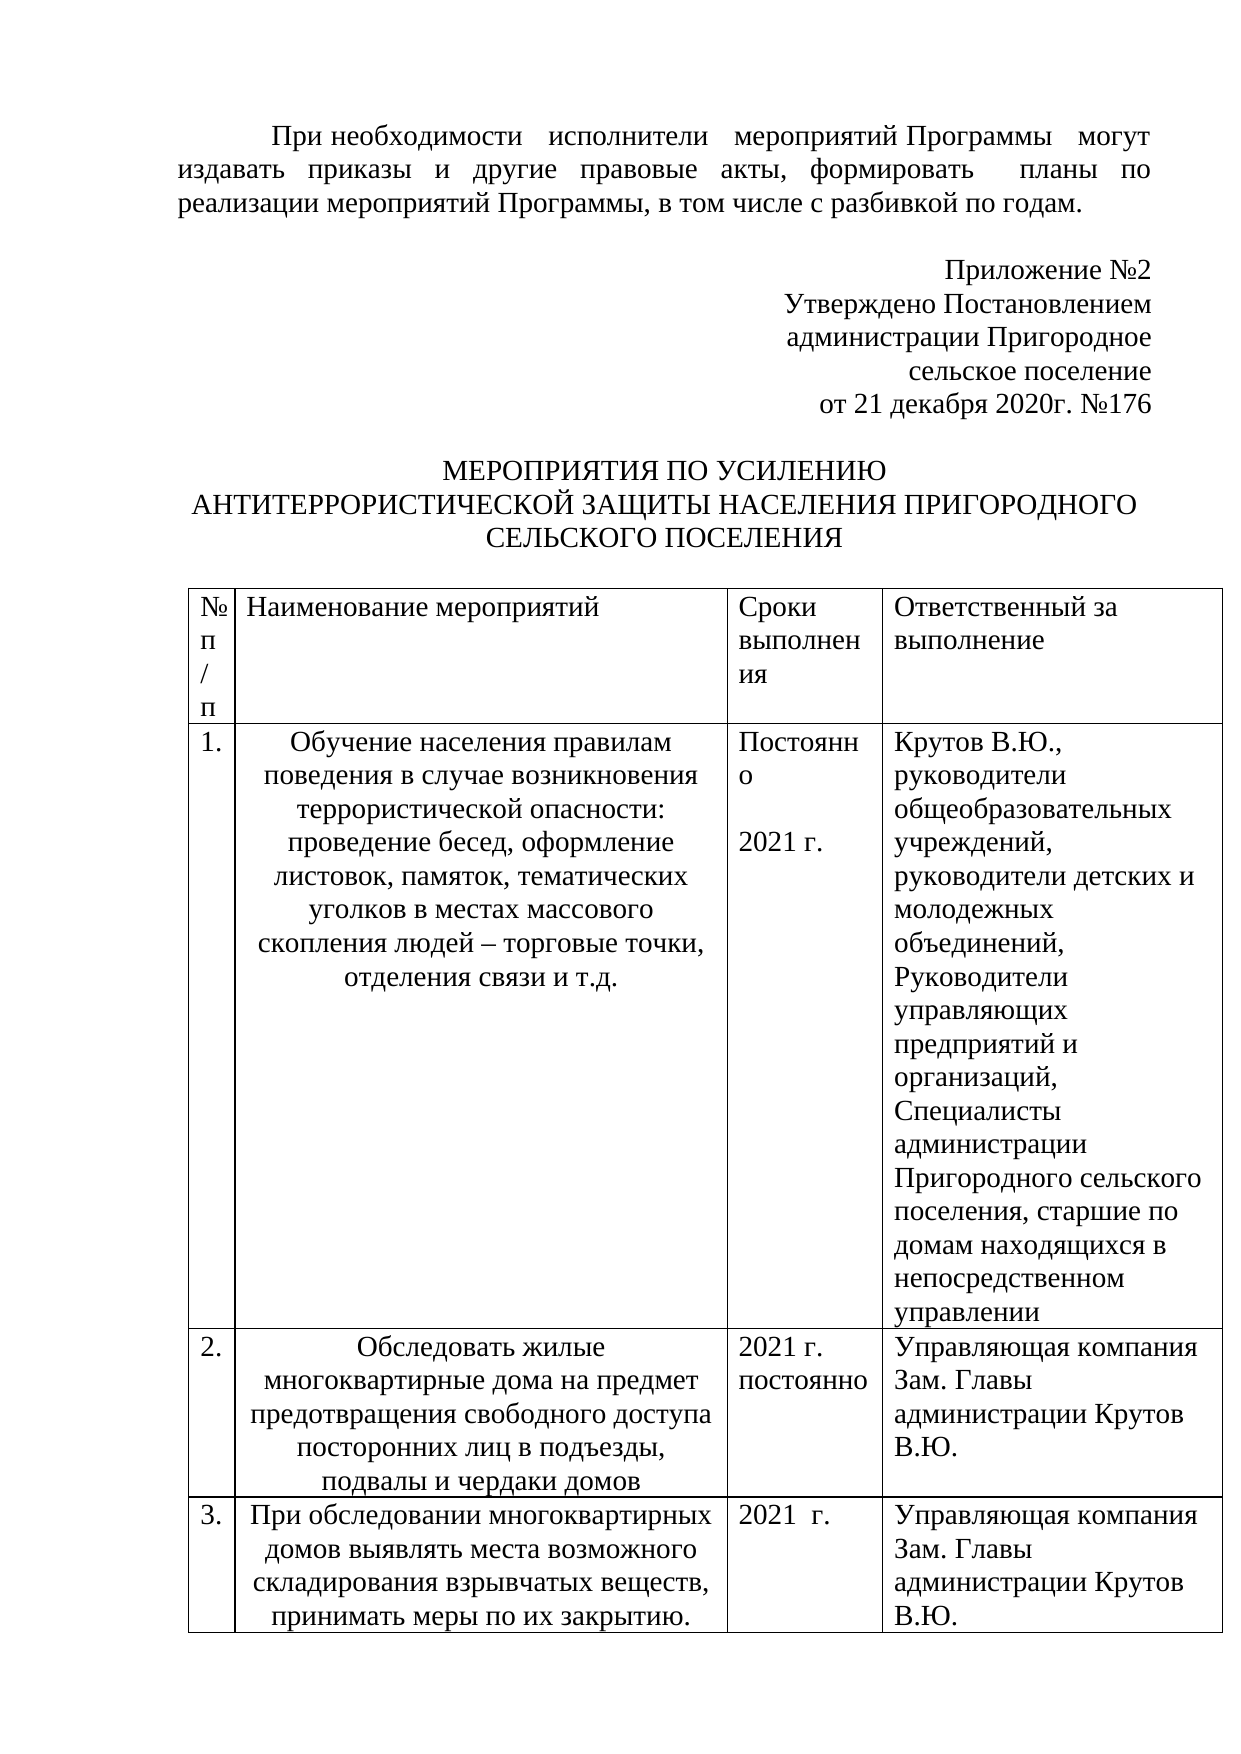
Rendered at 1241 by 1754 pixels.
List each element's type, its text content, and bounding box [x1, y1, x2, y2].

table_cell При обследовании многоквартирных домов выявлять места возможного складирования взрывчатых веществ, принимать меры по их закрытию. [236, 1498, 727, 1632]
table_cell Крутов В.Ю., руководители общеобразовательных учреждений, руководители детских и молодежных объединений, Руководители управляющих предприятий и организаций, Специалисты администрации Пригородного сельского поселения, старшие по домам находящихся в непосредственном управлении [883, 724, 1222, 1328]
text Приложение №2 [177, 252, 1152, 286]
table_header Наименование мероприятий [236, 589, 727, 723]
table_cell Постоянно 2021 г. [728, 724, 882, 1328]
text Утверждено Постановлением администрации Пригородное сельское поселение [702, 286, 1152, 386]
table_header № п/п [189, 589, 234, 723]
table_header Сроки выполнения [728, 589, 882, 723]
table_cell Управляющая компания Зам. Главы администрации Крутов В.Ю. [883, 1498, 1222, 1632]
table_cell 3. [189, 1498, 234, 1632]
table_cell Управляющая компания Зам. Главы администрации Крутов В.Ю. [883, 1329, 1222, 1496]
table_cell Обследовать жилые многоквартирные дома на предмет предотвращения свободного доступа посторонних лиц в подъезды, подвалы и чердаки домов [236, 1329, 727, 1496]
table_cell Обучение населения правилам поведения в случае возникновения террористической опасности: проведение бесед, оформление листовок, памяток, тематических уголков в местах массового скопления людей – торговые точки, отделения связи и т.д. [236, 724, 727, 1328]
table_cell 1. [189, 724, 234, 1328]
table_cell 2021 г. [728, 1498, 882, 1632]
table_cell 2021 г. постоянно [728, 1329, 882, 1496]
table_cell 2. [189, 1329, 234, 1496]
text от 21 декабря 2020г. №176 [702, 386, 1152, 420]
text При необходимости исполнители мероприятий Программы могут издавать приказы и другие правовые акты, формировать планы по реализации мероприятий Программы, в том числе с разбивкой по годам. [177, 118, 1152, 219]
table_header Ответственный за выполнение [883, 589, 1222, 723]
text АНТИТЕРРОРИСТИЧЕСКОЙ ЗАЩИТЫ НАСЕЛЕНИЯ ПРИГОРОДНОГО СЕЛЬСКОГО ПОСЕЛЕНИЯ [177, 487, 1152, 554]
text МЕРОПРИЯТИЯ ПО УСИЛЕНИЮ [177, 453, 1152, 487]
